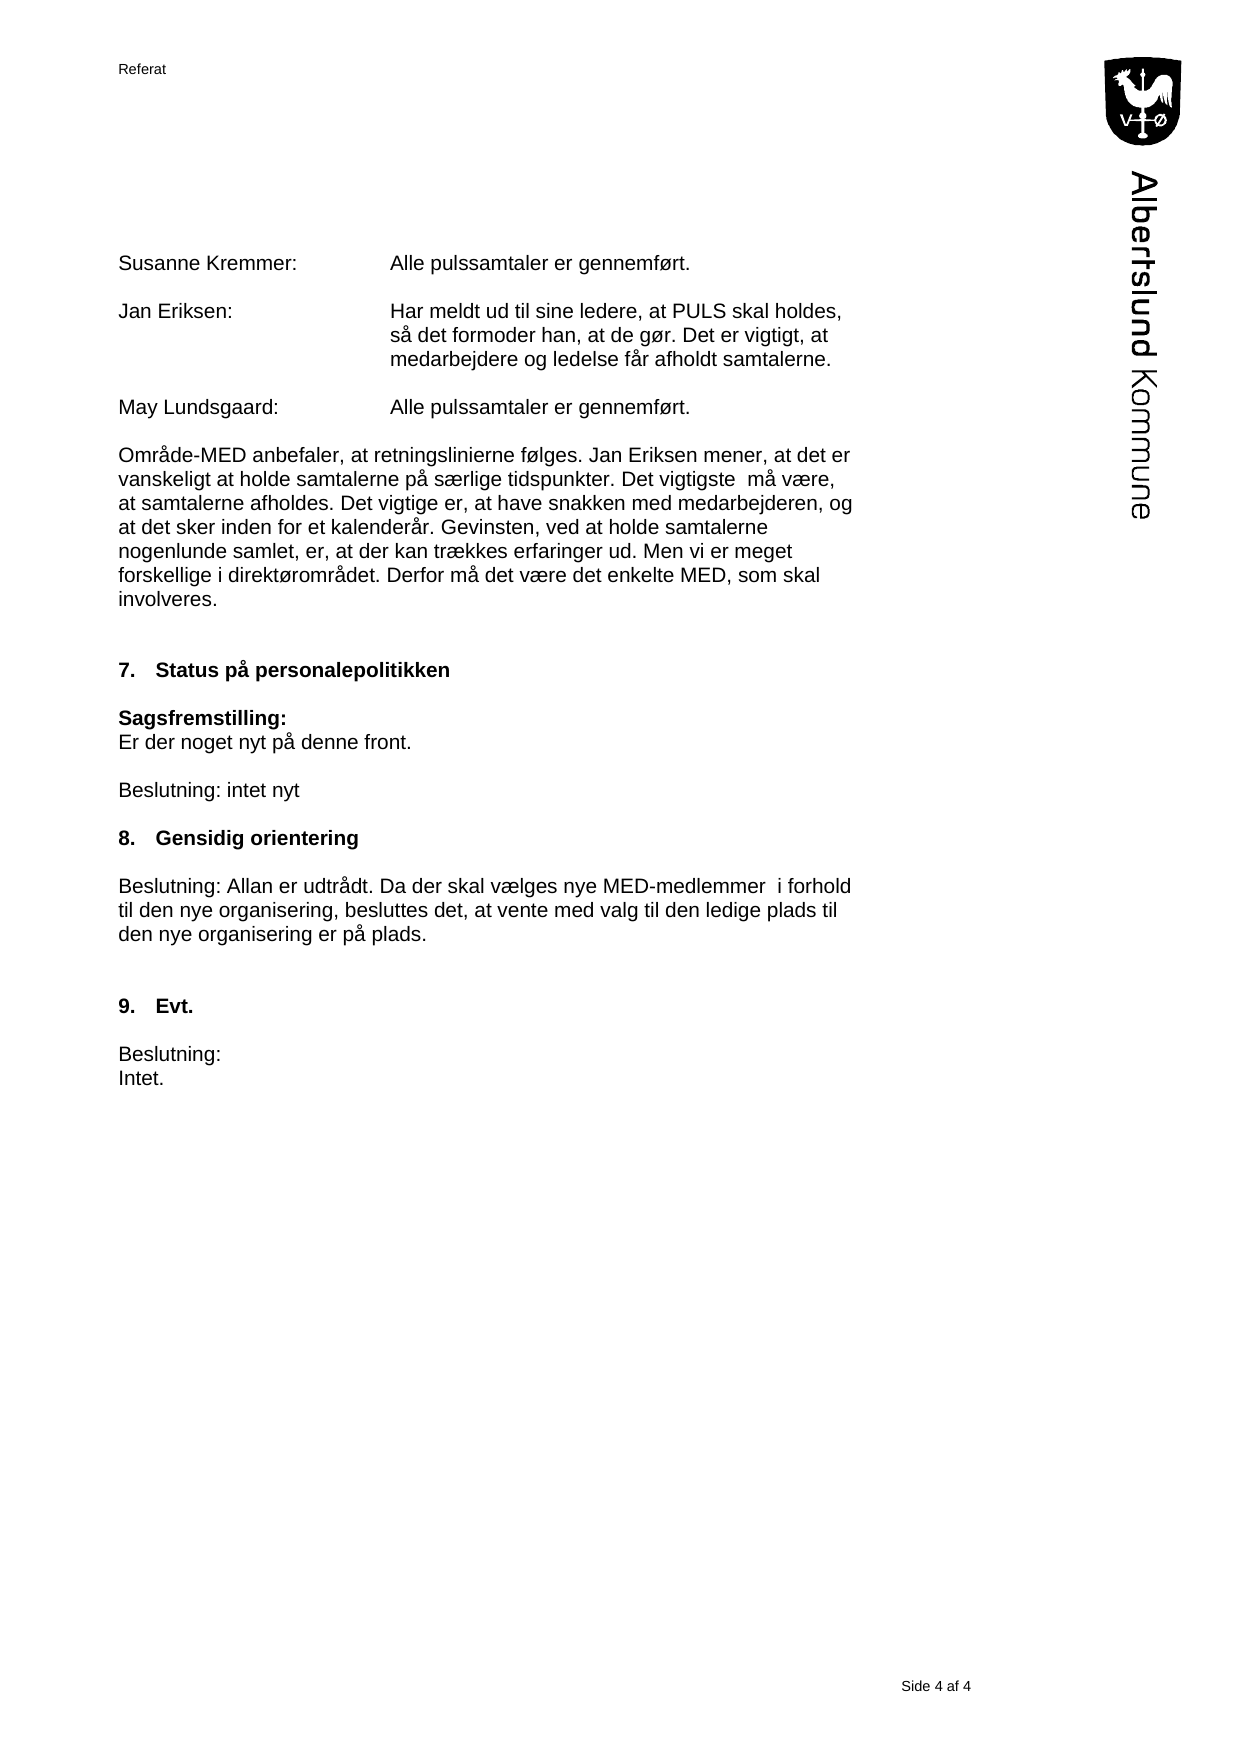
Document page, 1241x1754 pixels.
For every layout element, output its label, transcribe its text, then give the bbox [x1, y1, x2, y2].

text Beslutning: Allan er udtrådt. Da der skal vælges nye MED-medlemmer i forhold til den nye organisering, besluttes det, at vente med valg til den ledige plads til den nye organisering er på plads. [118, 874, 856, 946]
text Område-MED anbefaler, at retningslinierne følges. Jan Eriksen mener, at det er vanskeligt at holde samtalerne på særlige tidspunkter. Det vigtigste må være, at samtalerne afholdes. Det vigtige er, at have snakken med medarbejderen, og at det sker inden for et kalenderår. Gevinsten, ved at holde samtalerne nogenlunde samlet, er, at der kan trækkes erfaringer ud. Men vi er meget forskellige i direktørområdet. Derfor må det være det enkelte MED, som skal involveres. [118, 443, 856, 610]
subtitle Gensidig orientering [118, 826, 856, 850]
text Susanne Kremmer: Alle pulssamtaler er gennemført. [118, 251, 856, 275]
text May Lundsgaard: Alle pulssamtaler er gennemført. [118, 395, 856, 419]
text Jan Eriksen: Har meldt ud til sine ledere, at PULS skal holdes, så det formoder han, at de gør. Det er vigtigt, at medarbejdere og ledelse får afholdt samtalerne. [118, 299, 856, 371]
text Beslutning: [118, 1042, 856, 1066]
text Intet. [118, 1066, 856, 1089]
subtitle Status på personalepolitikken [118, 658, 856, 682]
subtitle Evt. [118, 994, 856, 1018]
text Er der noget nyt på denne front. [118, 730, 856, 754]
text Sagsfremstilling: [118, 706, 856, 730]
text Beslutning: intet nyt [118, 778, 856, 802]
